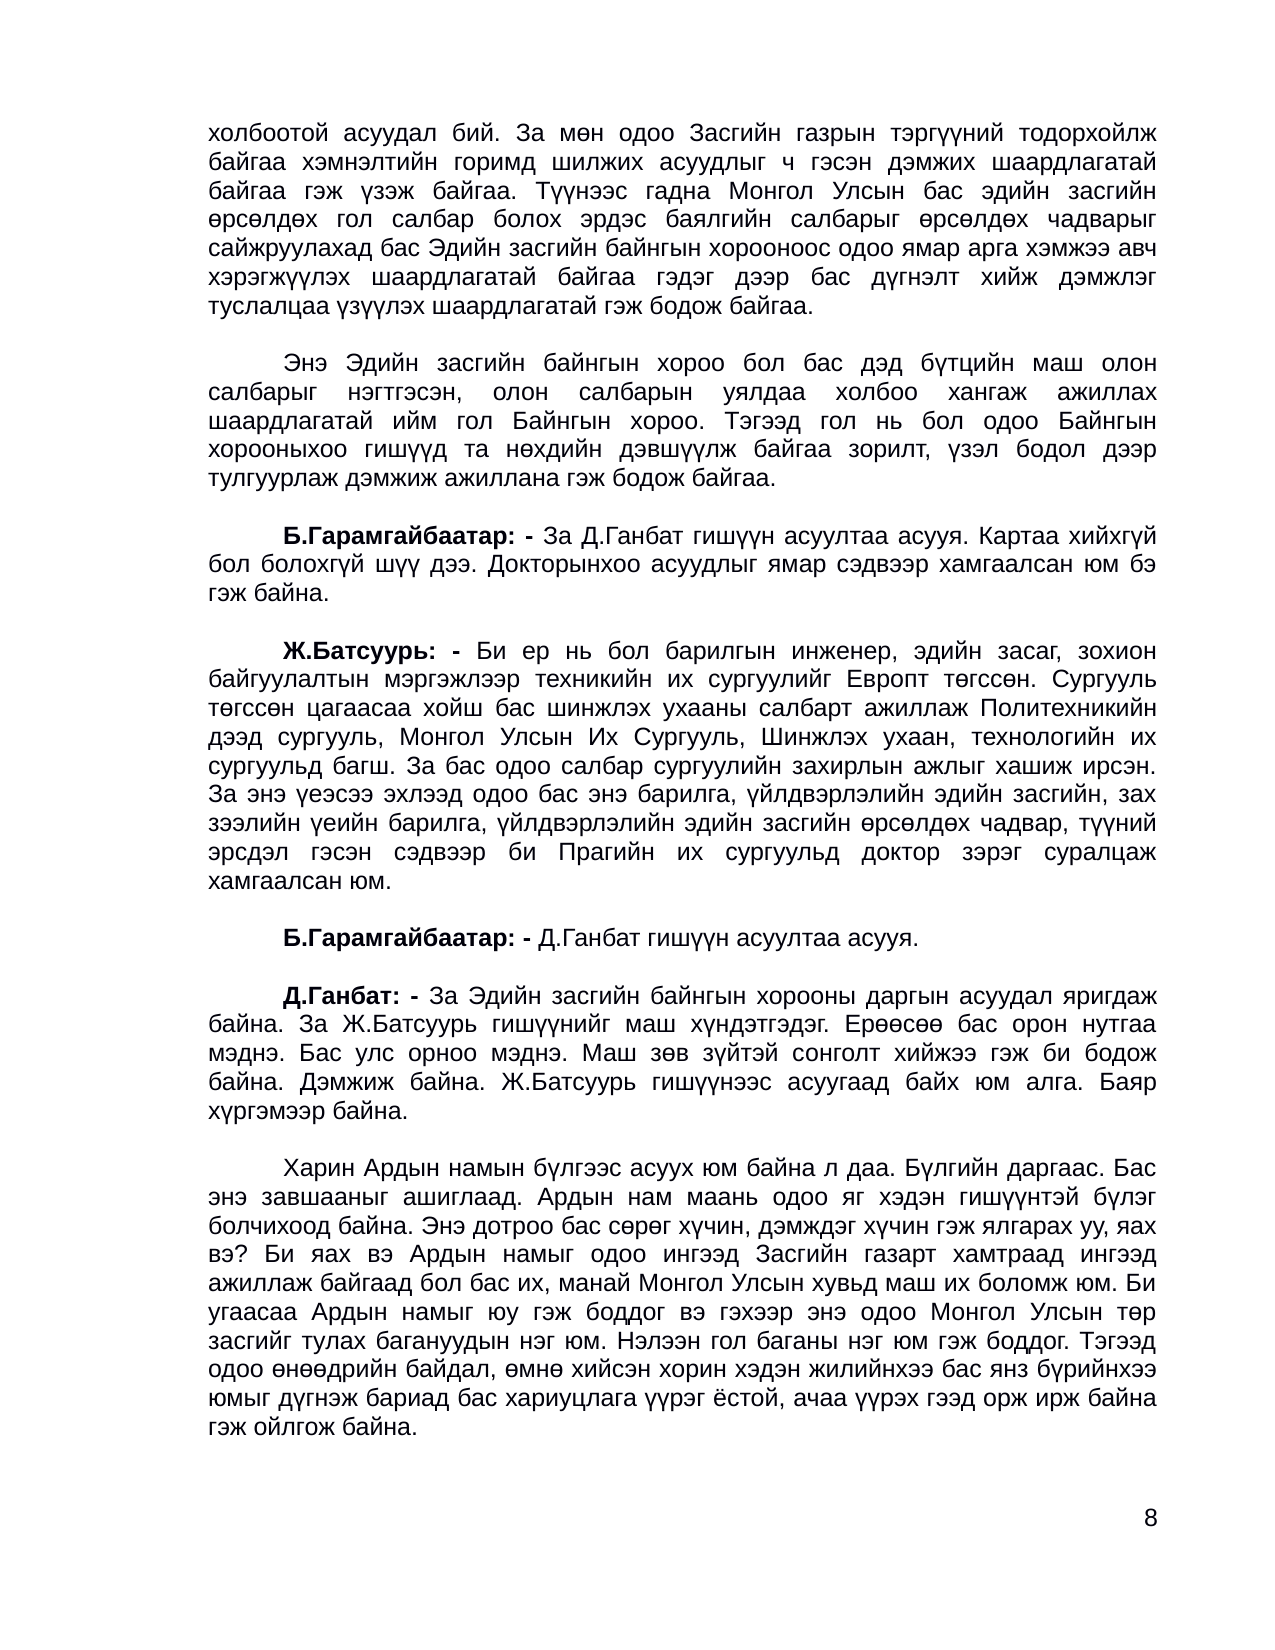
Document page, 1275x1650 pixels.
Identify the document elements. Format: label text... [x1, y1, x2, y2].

text Ж.Батсуурь: - Би ер нь бол барилгын инженер, эдийн засаг, зохион байгуулалтын мэргэжлээр техникийн их сургуулийг Европт төгссөн. Сургууль төгссөн цагаасаа хойш бас шинжлэх ухааны салбарт ажиллаж Политехникийн дээд сургууль, Монгол Улсын Их Сургууль, Шинжлэх ухаан, технологийн их сургуульд багш. За бас одоо салбар сургуулийн захирлын ажлыг хашиж ирсэн. За энэ үеэсээ эхлээд одоо бас энэ барилга, үйлдвэрлэлийн эдийн засгийн, зах зээлийн үеийн барилга, үйлдвэрлэлийн эдийн засгийн өрсөлдөх чадвар, түүний эрсдэл гэсэн сэдвээр би Прагийн их сургуульд доктор зэрэг суралцаж хамгаалсан юм. [208, 636, 1158, 894]
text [208, 118, 1158, 319]
text Б.Гарамгайбаатар: - Д.Ганбат гишүүн асуултаа асууя. [208, 923, 1158, 952]
text Харин Ардын намын бүлгээс асуух юм байна л даа. Бүлгийн даргаас. Бас энэ завшааныг ашиглаад. Ардын нам маань одоо яг хэдэн гишүүнтэй бүлэг болчихоод байна. Энэ дотроо бас сөрөг хүчин, дэмждэг хүчин гэж ялгарах уу, яах вэ? Би яах вэ Ардын намыг одоо ингээд Засгийн газарт хамтраад ингээд ажиллаж байгаад бол бас их, манай Монгол Улсын хувьд маш их боломж юм. Би угаасаа Ардын намыг юу гэж боддог вэ гэхээр энэ одоо Монгол Улсын төр засгийг тулах багануудын нэг юм. Нэлээн гол баганы нэг юм гэж боддог. Тэгээд одоо өнөөдрийн байдал, өмнө хийсэн хорин хэдэн жилийнхээ бас янз бүрийнхээ юмыг дүгнэж бариад бас хариуцлага үүрэг ёстой, ачаа үүрэх гээд орж ирж байна гэж ойлгож байна. [208, 1153, 1158, 1441]
text Энэ Эдийн засгийн байнгын хороо бол бас дэд бүтцийн маш олон салбарыг нэгтгэсэн, олон салбарын уялдаа холбоо хангаж ажиллах шаардлагатай ийм гол Байнгын хороо. Тэгээд гол нь бол одоо Байнгын хорооныхоо гишүүд та нөхдийн дэвшүүлж байгаа зорилт, үзэл бодол дээр тулгуурлаж дэмжиж ажиллана гэж бодож байгаа. [208, 348, 1158, 492]
text Д.Ганбат: - За Эдийн засгийн байнгын хорооны даргын асуудал яригдаж байна. За Ж.Батсуурь гишүүнийг маш хүндэтгэдэг. Ерөөсөө бас орон нутгаа мэднэ. Бас улс орноо мэднэ. Маш зөв зүйтэй сонголт хийжээ гэж би бодож байна. Дэмжиж байна. Ж.Батсуурь гишүүнээс асуугаад байх юм алга. Баяр хүргэмээр байна. [208, 981, 1158, 1124]
text Б.Гарамгайбаатар: - За Д.Ганбат гишүүн асуултаа асууя. Картаа хийхгүй бол болохгүй шүү дээ. Докторынхоо асуудлыг ямар сэдвээр хамгаалсан юм бэ гэж байна. [208, 521, 1158, 607]
